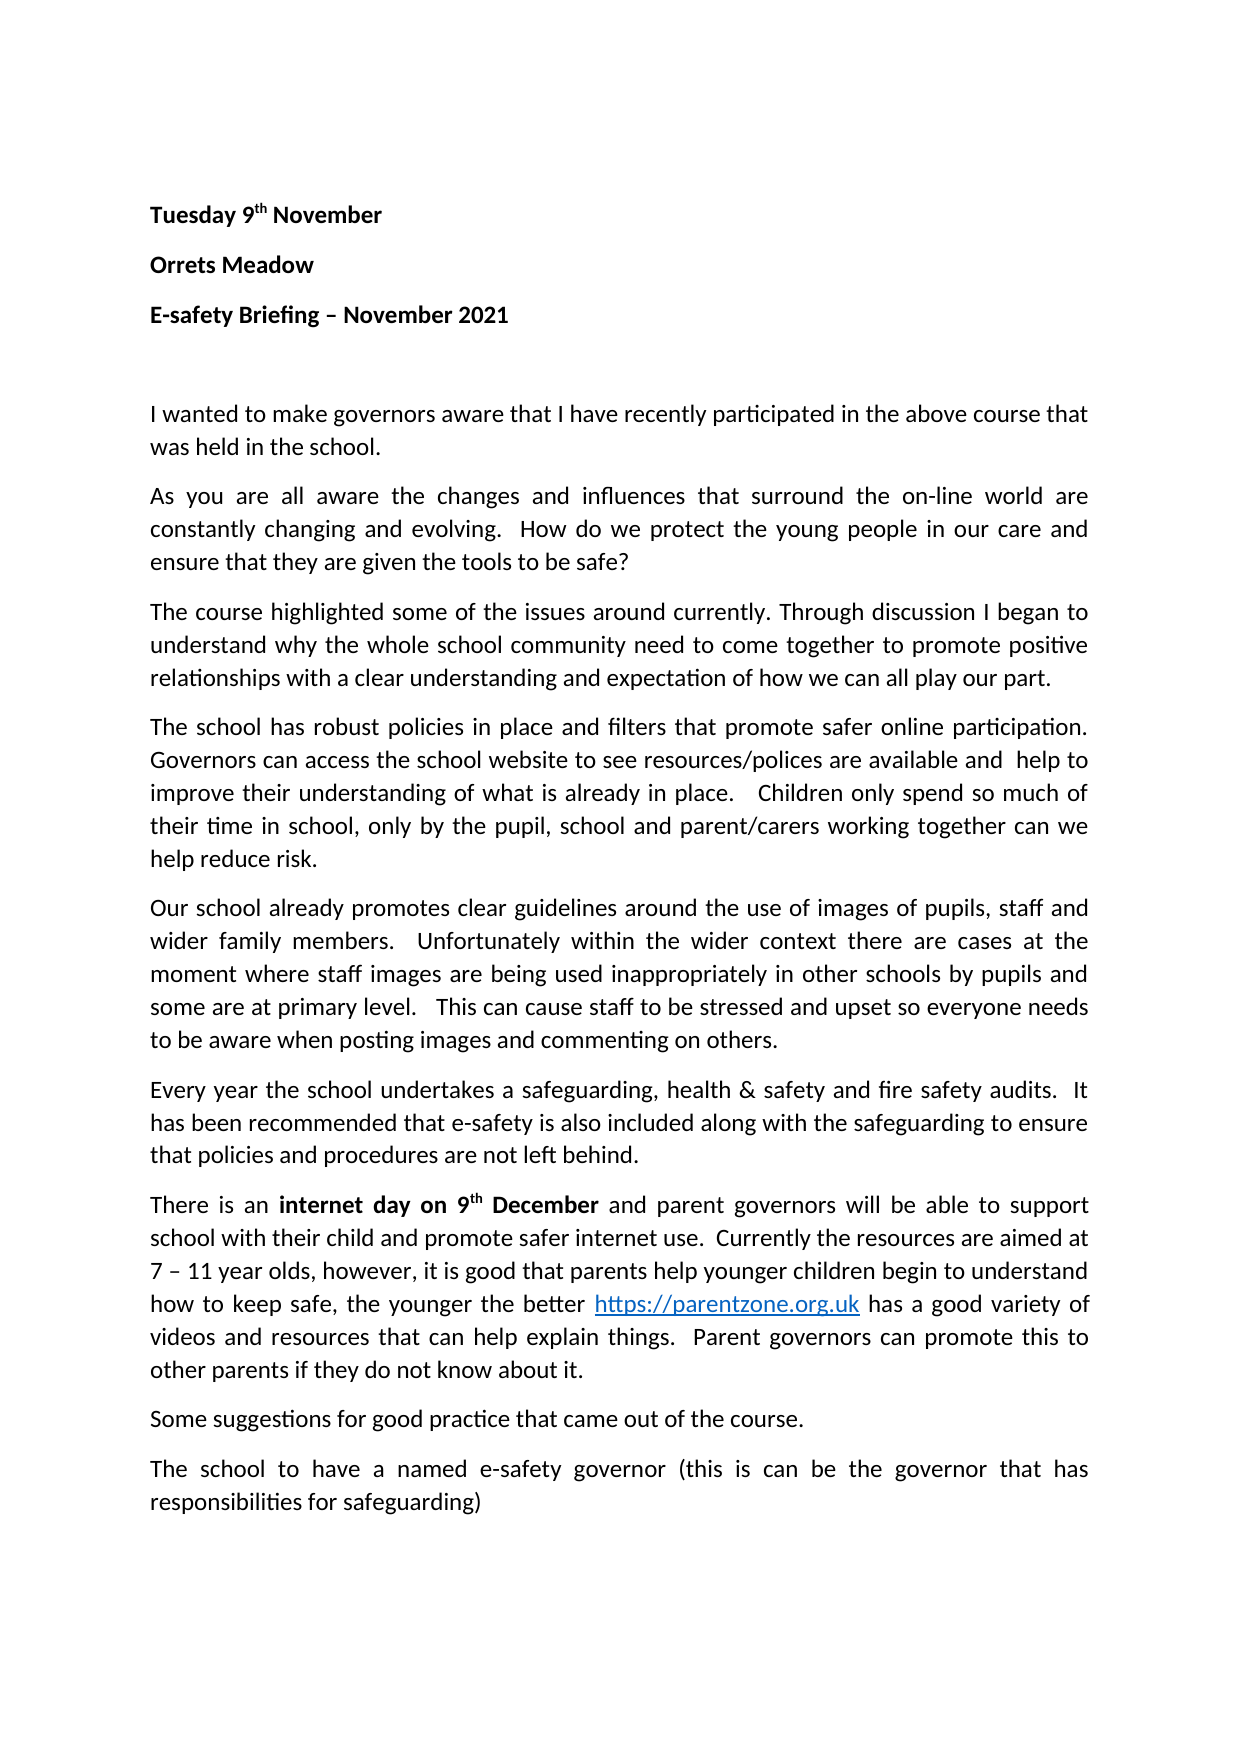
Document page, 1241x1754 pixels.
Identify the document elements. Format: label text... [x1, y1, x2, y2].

text As you are all aware the changes and influences that surround the on-line world are constantly changing and evolving. How do we protect the young people in our care and ensure that they are given the tools to be safe? [150, 480, 1090, 577]
text E-safety Briefing – November 2021 [150, 299, 1090, 329]
text Orrets Meadow [150, 249, 1090, 280]
text Our school already promotes clear guidelines around the use of images of pupils, staff and wider family members. Unfortunately within the wider context there are cases at the moment where staff images are being used inappropriately in other schools by pupils and some are at primary level. This can cause staff to be stressed and upset so everyone needs to be aware when posting images and commenting on others. [150, 892, 1090, 1055]
text The course highlighted some of the issues around currently. Through discussion I began to understand why the whole school community need to come together to promote positive relationships with a clear understanding and expectation of how we can all play our part. [150, 596, 1090, 692]
text The school has robust policies in place and filters that promote safer online participation. Governors can access the school website to see resources/polices are available and help to improve their understanding of what is already in place. Children only spend so much of their time in school, only by the pupil, school and parent/carers working together can we help reduce risk. [150, 711, 1090, 873]
text Every year the school undertakes a safeguarding, health & safety and fire safety audits. It has been recommended that e-safety is also included along with the safeguarding to ensure that policies and procedures are not left behind. [150, 1074, 1090, 1170]
text I wanted to make governors aware that I have recently participated in the above course that was held in the school. [150, 398, 1090, 461]
text There is an internet day on 9th December and parent governors will be able to support school with their child and promote safer internet use. Currently the resources are aimed at 7 – 11 year olds, however, it is good that parents help younger children begin to understand how to keep safe, the younger the better https://parentzone.org.uk has a good variety of videos and resources that can help explain things. Parent governors can promote this to other parents if they do not know about it. [150, 1189, 1090, 1384]
text The school to have a named e-safety governor (this is can be the governor that has responsibilities for safeguarding) [150, 1453, 1090, 1516]
text Some suggestions for good practice that came out of the course. [150, 1403, 1090, 1434]
text Tuesday 9th November [150, 199, 1090, 230]
